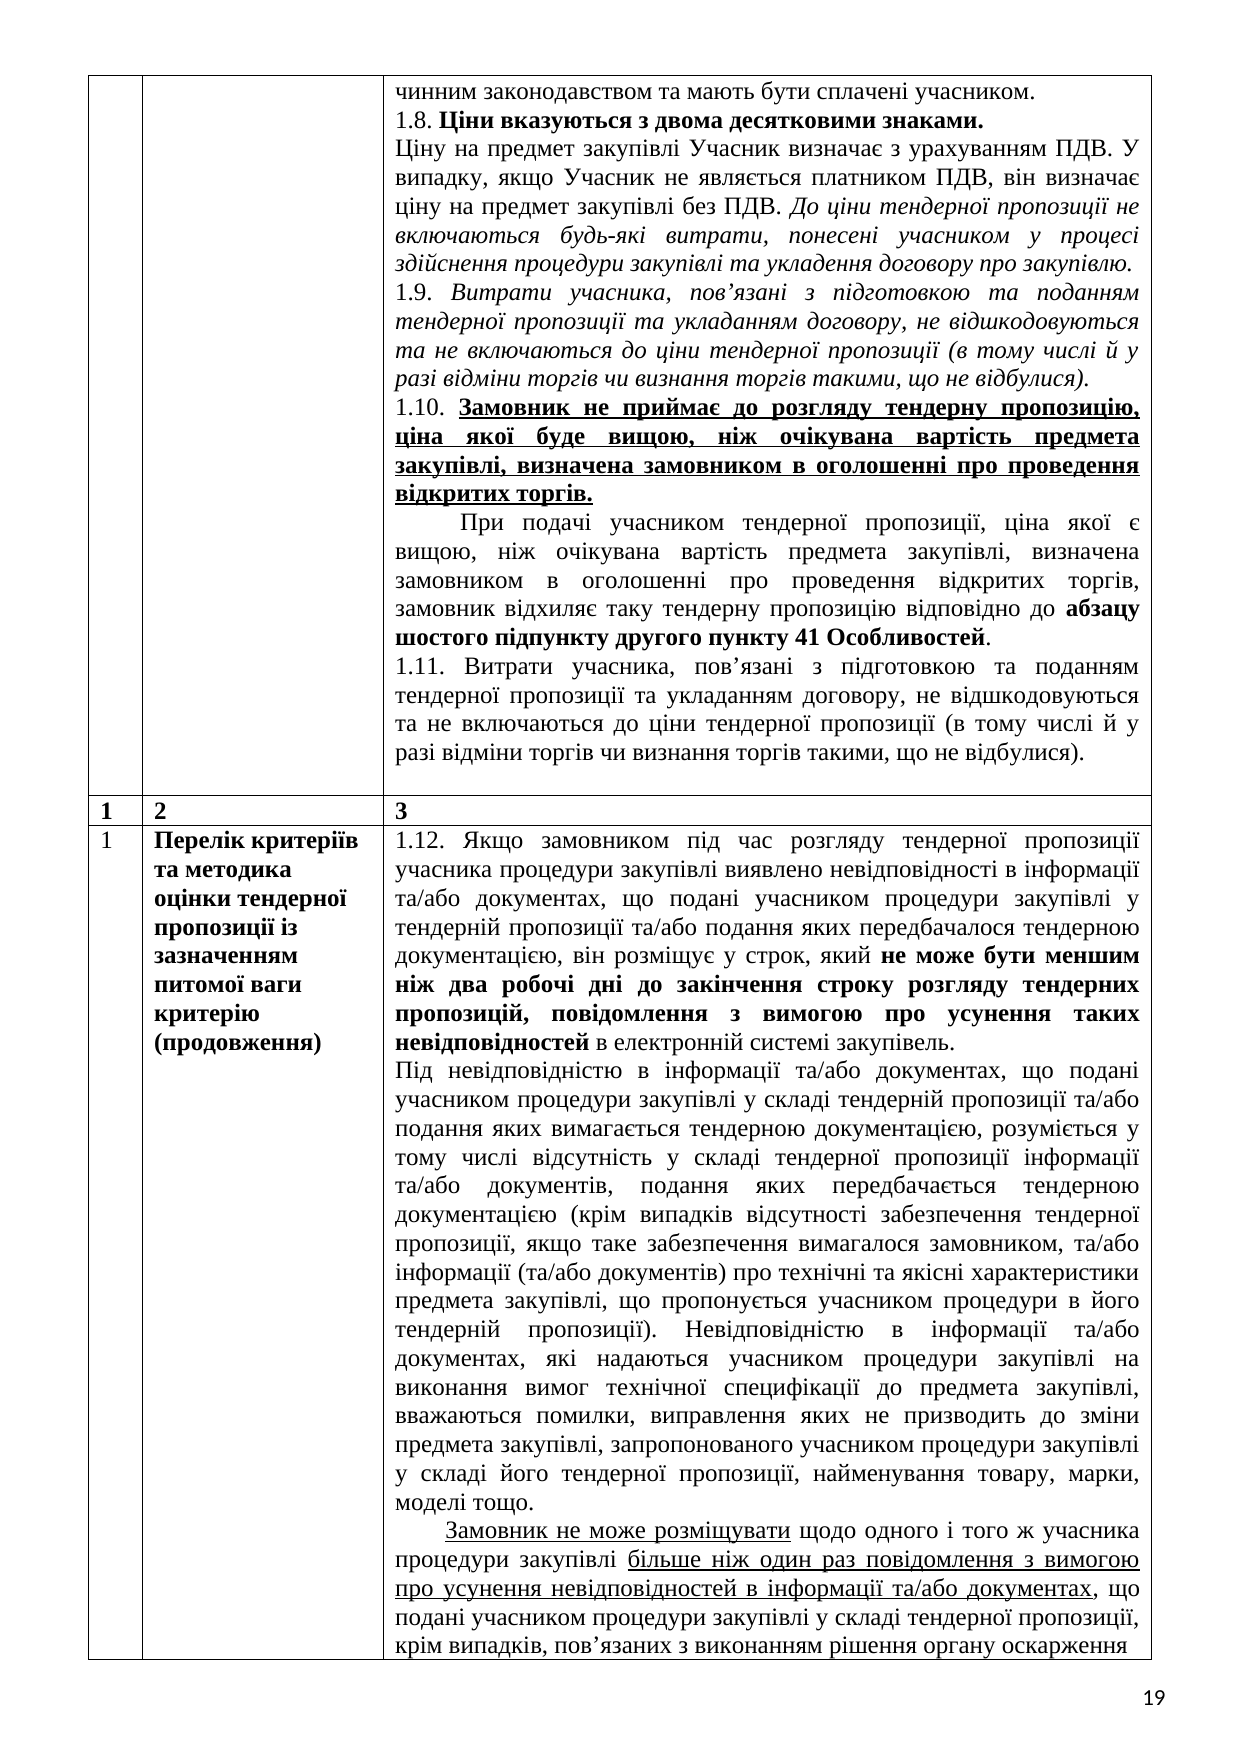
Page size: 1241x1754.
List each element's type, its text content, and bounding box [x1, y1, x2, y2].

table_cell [143, 826, 383, 1659]
table_cell 3 [384, 796, 1151, 824]
table_cell 1 [89, 76, 142, 795]
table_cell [384, 826, 1151, 1659]
table_cell 1 [89, 796, 142, 824]
table_cell 2 [143, 796, 383, 824]
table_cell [143, 76, 383, 795]
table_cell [384, 76, 1151, 795]
table_cell 1 [89, 826, 142, 1659]
